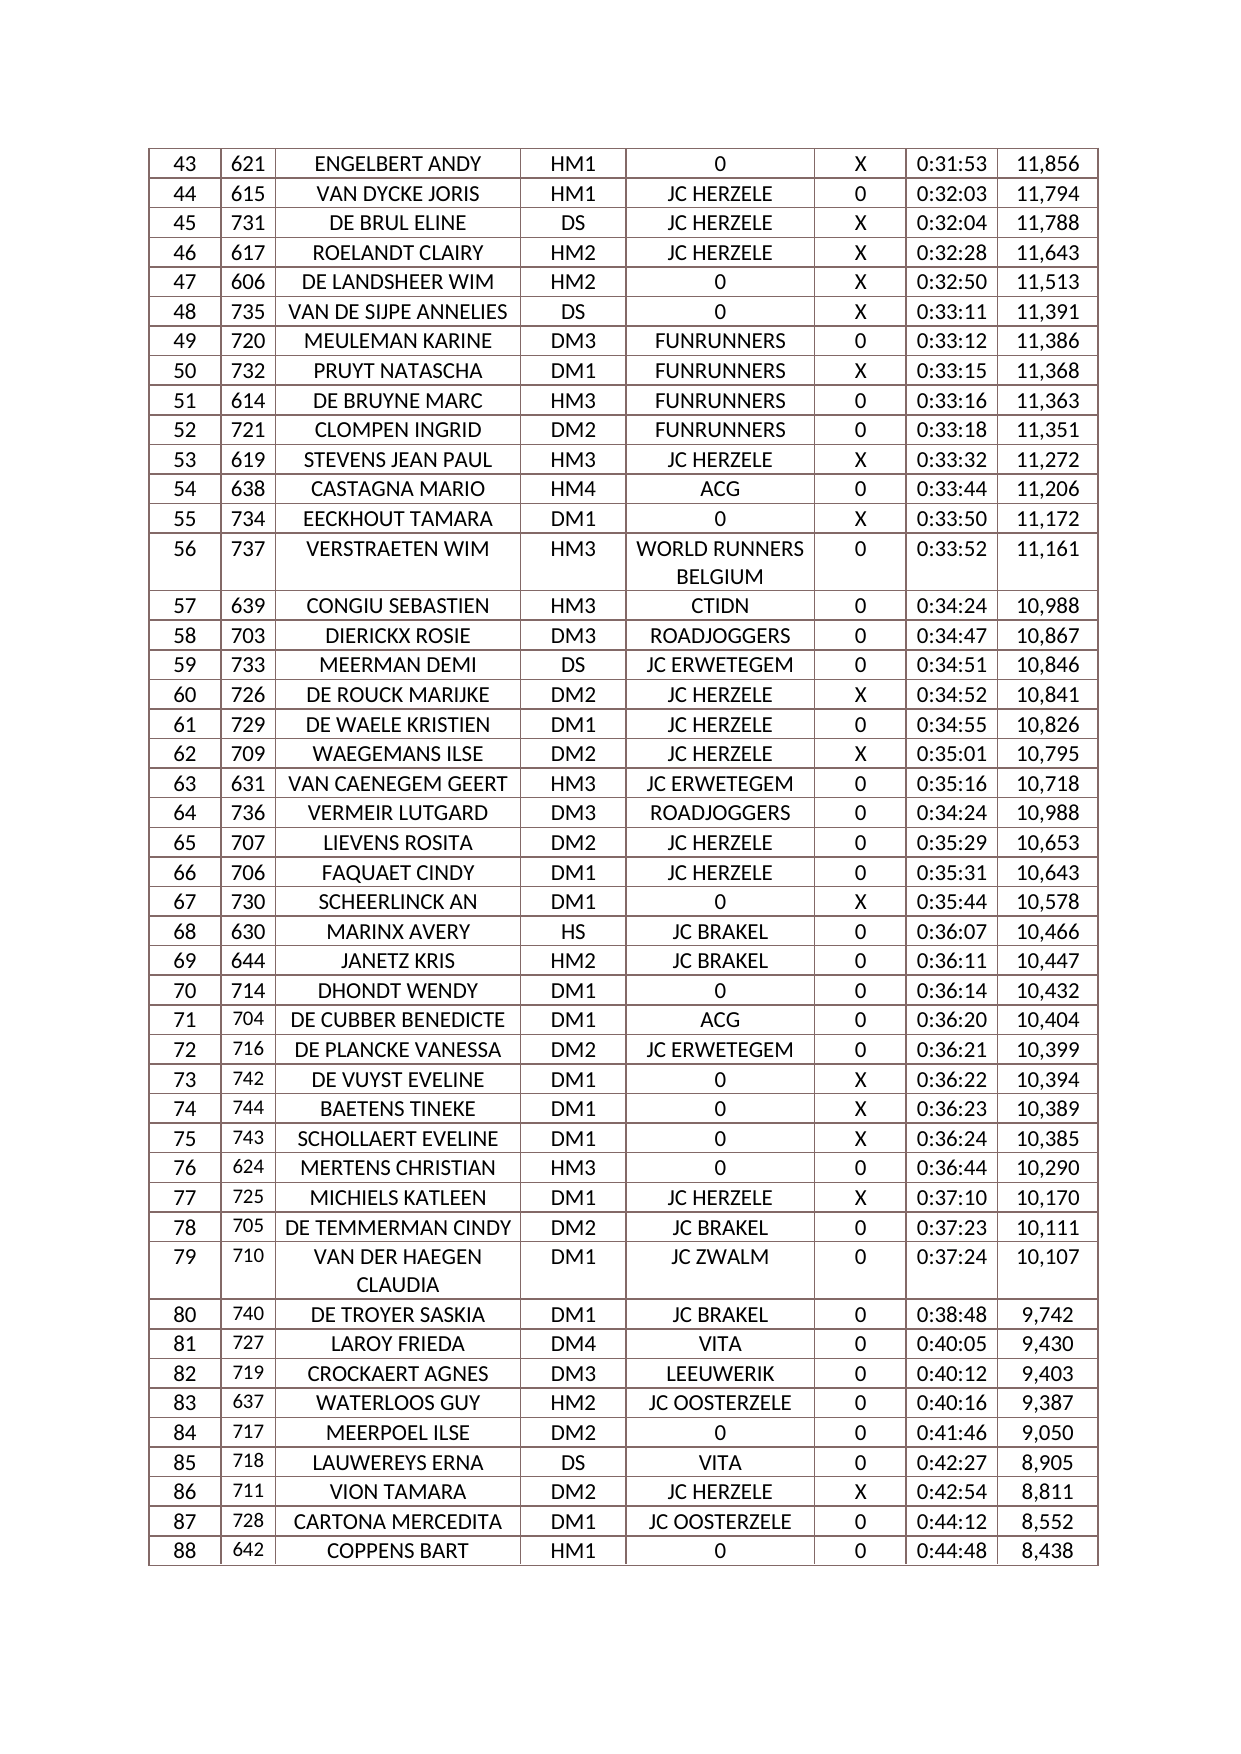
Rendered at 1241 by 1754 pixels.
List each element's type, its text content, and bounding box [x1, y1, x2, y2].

table_cell DM3 [521, 798, 625, 826]
table_cell 11,856 [998, 149, 1097, 177]
table_cell 9,430 [998, 1330, 1097, 1357]
table_cell 706 [222, 858, 275, 886]
table_cell 11,513 [998, 268, 1097, 296]
table_cell 10,447 [998, 946, 1097, 974]
table_cell DE PLANCKE VANESSA [276, 1035, 520, 1063]
table_cell 0:36:14 [907, 976, 997, 1004]
table_cell 82 [150, 1359, 220, 1387]
table_cell 55 [150, 504, 220, 532]
table_cell 11,351 [998, 416, 1097, 443]
table_cell 726 [222, 680, 275, 708]
table_cell MARINX AVERY [276, 917, 520, 945]
table_cell 0:32:03 [907, 179, 997, 207]
table_cell DM4 [521, 1330, 625, 1357]
table_cell 0:34:24 [907, 798, 997, 826]
table_cell HM2 [521, 1389, 625, 1417]
table_cell JC HERZELE [627, 739, 814, 767]
table_cell 0:36:22 [907, 1065, 997, 1093]
table_cell DM1 [521, 1300, 625, 1328]
table_cell 736 [222, 798, 275, 826]
table_cell 0:34:24 [907, 591, 997, 619]
table_cell 69 [150, 946, 220, 974]
table_cell 57 [150, 591, 220, 619]
table_cell 624 [222, 1153, 275, 1181]
table_cell 10,404 [998, 1006, 1097, 1033]
table_cell X [815, 1124, 905, 1152]
table_cell 59 [150, 651, 220, 678]
table_cell 703 [222, 621, 275, 649]
table_cell X [815, 887, 905, 915]
table_cell 66 [150, 858, 220, 886]
table_cell 79 [150, 1242, 220, 1298]
table_cell VION TAMARA [276, 1477, 520, 1505]
table_cell 0:31:53 [907, 149, 997, 177]
table_cell 0 [815, 858, 905, 886]
table_cell 0 [815, 386, 905, 414]
table_cell JC HERZELE [627, 1183, 814, 1211]
table_cell 614 [222, 386, 275, 414]
table_cell 731 [222, 208, 275, 236]
table_cell 638 [222, 475, 275, 503]
table_cell MEERPOEL ILSE [276, 1418, 520, 1446]
table_cell DM2 [521, 1418, 625, 1446]
table_cell DM1 [521, 1507, 625, 1535]
table_cell 10,394 [998, 1065, 1097, 1093]
table_cell 711 [222, 1477, 275, 1505]
table_cell 10,385 [998, 1124, 1097, 1152]
table_cell ACG [627, 1006, 814, 1033]
table_cell DHONDT WENDY [276, 976, 520, 1004]
table_cell 74 [150, 1094, 220, 1122]
table_cell 0 [815, 710, 905, 738]
table_cell 0:33:52 [907, 534, 997, 590]
table_cell X [815, 297, 905, 325]
table_cell 10,432 [998, 976, 1097, 1004]
table_cell DM1 [521, 858, 625, 886]
table_cell 707 [222, 828, 275, 856]
table_cell 0 [627, 1418, 814, 1446]
table_cell JC HERZELE [627, 680, 814, 708]
table_cell 10,988 [998, 591, 1097, 619]
table_cell X [815, 680, 905, 708]
table_cell 60 [150, 680, 220, 708]
table_cell 51 [150, 386, 220, 414]
table_cell VAN CAENEGEM GEERT [276, 769, 520, 797]
table_cell 0:37:23 [907, 1213, 997, 1241]
table_cell 11,368 [998, 356, 1097, 384]
table_cell 0:33:16 [907, 386, 997, 414]
table_cell JC OOSTERZELE [627, 1507, 814, 1535]
table_cell X [815, 356, 905, 384]
table_cell 716 [222, 1035, 275, 1063]
table_cell FUNRUNNERS [627, 416, 814, 443]
table_cell CROCKAERT AGNES [276, 1359, 520, 1387]
table_cell 72 [150, 1035, 220, 1063]
table_cell 734 [222, 504, 275, 532]
table_cell 10,107 [998, 1242, 1097, 1298]
table_cell 0:32:28 [907, 238, 997, 266]
table_cell 77 [150, 1183, 220, 1211]
table_cell SCHEERLINCK AN [276, 887, 520, 915]
table_cell 720 [222, 327, 275, 355]
table_cell VAN DE SIJPE ANNELIES [276, 297, 520, 325]
table_cell DIERICKX ROSIE [276, 621, 520, 649]
table_cell 630 [222, 917, 275, 945]
table_cell DE VUYST EVELINE [276, 1065, 520, 1093]
table_cell 11,386 [998, 327, 1097, 355]
table_cell 0 [815, 1300, 905, 1328]
table_cell JC HERZELE [627, 208, 814, 236]
table_cell 11,643 [998, 238, 1097, 266]
table_cell 615 [222, 179, 275, 207]
table_cell 0 [815, 1359, 905, 1387]
table_cell X [815, 1183, 905, 1211]
table_cell 48 [150, 297, 220, 325]
table_cell ENGELBERT ANDY [276, 149, 520, 177]
table_cell 0 [627, 1094, 814, 1122]
table_cell 742 [222, 1065, 275, 1093]
table_cell JC HERZELE [627, 1477, 814, 1505]
table_cell 62 [150, 739, 220, 767]
table_cell HM2 [521, 946, 625, 974]
table_cell ROELANDT CLAIRY [276, 238, 520, 266]
table_cell VERSTRAETEN WIM [276, 534, 520, 590]
table_cell HS [521, 917, 625, 945]
table_cell MEULEMAN KARINE [276, 327, 520, 355]
table_cell 0:40:12 [907, 1359, 997, 1387]
table_cell HM1 [521, 179, 625, 207]
table_cell 0 [815, 1153, 905, 1181]
table_cell DM2 [521, 1035, 625, 1063]
table_cell ACG [627, 475, 814, 503]
table_cell 619 [222, 445, 275, 473]
table_cell DM3 [521, 327, 625, 355]
table_cell 0:33:12 [907, 327, 997, 355]
table_cell 64 [150, 798, 220, 826]
table_cell 710 [222, 1242, 275, 1298]
table_cell DM1 [521, 1124, 625, 1152]
table_cell 0:33:11 [907, 297, 997, 325]
table_cell JC ZWALM [627, 1242, 814, 1298]
table_cell 8,905 [998, 1448, 1097, 1476]
table_cell MEERMAN DEMI [276, 651, 520, 678]
table_cell 11,272 [998, 445, 1097, 473]
table_cell 0 [815, 1448, 905, 1476]
table_cell 56 [150, 534, 220, 590]
table_cell 9,050 [998, 1418, 1097, 1446]
table_cell 83 [150, 1389, 220, 1417]
table_cell 0:35:31 [907, 858, 997, 886]
table_cell 10,988 [998, 798, 1097, 826]
table_cell 0 [815, 591, 905, 619]
table_cell 11,794 [998, 179, 1097, 207]
table_cell 0 [815, 179, 905, 207]
table_cell 9,742 [998, 1300, 1097, 1328]
table_cell 0:34:52 [907, 680, 997, 708]
table_cell JC BRAKEL [627, 1300, 814, 1328]
table_cell 0:36:24 [907, 1124, 997, 1152]
table_cell 10,389 [998, 1094, 1097, 1122]
table_cell DM3 [521, 1359, 625, 1387]
table_cell 0:36:23 [907, 1094, 997, 1122]
table_cell 0:38:48 [907, 1300, 997, 1328]
table_cell DE LANDSHEER WIM [276, 268, 520, 296]
table_cell 11,206 [998, 475, 1097, 503]
table_cell 10,867 [998, 621, 1097, 649]
table_cell 0 [815, 976, 905, 1004]
table_cell 8,811 [998, 1477, 1097, 1505]
table_cell X [815, 238, 905, 266]
table_cell X [815, 1477, 905, 1505]
table_cell DM1 [521, 710, 625, 738]
table_cell VAN DER HAEGEN CLAUDIA [276, 1242, 520, 1298]
table_cell 0 [815, 1507, 905, 1535]
table_cell 727 [222, 1330, 275, 1357]
table_cell JC HERZELE [627, 238, 814, 266]
table_cell DS [521, 208, 625, 236]
table_cell 8,552 [998, 1507, 1097, 1535]
table_cell HM2 [521, 238, 625, 266]
table_cell 0:33:44 [907, 475, 997, 503]
table_cell DM2 [521, 680, 625, 708]
table_cell DM1 [521, 356, 625, 384]
table_cell DM2 [521, 1213, 625, 1241]
table_cell 0:33:32 [907, 445, 997, 473]
table_cell JC HERZELE [627, 828, 814, 856]
table_cell 0:36:44 [907, 1153, 997, 1181]
table_cell 0:32:04 [907, 208, 997, 236]
table_cell 10,653 [998, 828, 1097, 856]
table_cell 0:33:18 [907, 416, 997, 443]
table_cell 81 [150, 1330, 220, 1357]
table_cell 0:36:11 [907, 946, 997, 974]
table_cell DM1 [521, 504, 625, 532]
table_cell X [815, 208, 905, 236]
table_cell FUNRUNNERS [627, 386, 814, 414]
table_cell DM1 [521, 1242, 625, 1298]
table_cell 0:35:16 [907, 769, 997, 797]
table_cell 719 [222, 1359, 275, 1387]
table_cell 709 [222, 739, 275, 767]
table_cell 0 [815, 769, 905, 797]
table_cell 0 [815, 651, 905, 678]
table_cell 0 [815, 475, 905, 503]
table_cell 705 [222, 1213, 275, 1241]
table_cell 0:36:07 [907, 917, 997, 945]
table_cell 49 [150, 327, 220, 355]
table_cell X [815, 1094, 905, 1122]
table_cell VERMEIR LUTGARD [276, 798, 520, 826]
table_cell HM3 [521, 591, 625, 619]
table_cell 718 [222, 1448, 275, 1476]
table_cell FUNRUNNERS [627, 327, 814, 355]
table_cell 65 [150, 828, 220, 856]
table_cell 0:34:55 [907, 710, 997, 738]
table_cell 0 [815, 416, 905, 443]
table_cell 0 [815, 946, 905, 974]
table_cell 9,387 [998, 1389, 1097, 1417]
table_cell 0:42:27 [907, 1448, 997, 1476]
table_cell 50 [150, 356, 220, 384]
table_cell 0:35:29 [907, 828, 997, 856]
table_cell 52 [150, 416, 220, 443]
table_cell 70 [150, 976, 220, 1004]
table_cell 76 [150, 1153, 220, 1181]
table_cell 9,403 [998, 1359, 1097, 1387]
table_cell 73 [150, 1065, 220, 1093]
table_cell LEEUWERIK [627, 1359, 814, 1387]
table_cell 10,841 [998, 680, 1097, 708]
table_cell 11,788 [998, 208, 1097, 236]
table_cell DM2 [521, 416, 625, 443]
table_cell JC BRAKEL [627, 1213, 814, 1241]
table_cell DM1 [521, 1006, 625, 1033]
table_cell 735 [222, 297, 275, 325]
table_cell 10,290 [998, 1153, 1097, 1181]
table_cell 10,466 [998, 917, 1097, 945]
table_cell 0 [815, 798, 905, 826]
table_cell 714 [222, 976, 275, 1004]
table_cell 54 [150, 475, 220, 503]
table_cell 43 [150, 149, 220, 177]
table_cell 740 [222, 1300, 275, 1328]
table_cell JC ERWETEGEM [627, 769, 814, 797]
table_cell 617 [222, 238, 275, 266]
table_cell 621 [222, 149, 275, 177]
table_cell CASTAGNA MARIO [276, 475, 520, 503]
table_cell HM3 [521, 769, 625, 797]
table_cell DM2 [521, 828, 625, 856]
table_cell 733 [222, 651, 275, 678]
table_cell 0 [815, 1213, 905, 1241]
table_cell X [815, 445, 905, 473]
table_cell 10,795 [998, 739, 1097, 767]
table_cell WAEGEMANS ILSE [276, 739, 520, 767]
table_cell 728 [222, 1507, 275, 1535]
table_cell 0:32:50 [907, 268, 997, 296]
table_cell HM1 [521, 149, 625, 177]
table_cell 8,438 [998, 1537, 1097, 1564]
table_cell HM2 [521, 268, 625, 296]
table_cell 11,161 [998, 534, 1097, 590]
table_cell 0:40:16 [907, 1389, 997, 1417]
table_cell HM3 [521, 445, 625, 473]
table_cell JC HERZELE [627, 858, 814, 886]
table_cell JC ERWETEGEM [627, 1035, 814, 1063]
table_cell 642 [222, 1537, 275, 1564]
table_cell LAROY FRIEDA [276, 1330, 520, 1357]
table_cell LAUWEREYS ERNA [276, 1448, 520, 1476]
table_cell X [815, 268, 905, 296]
table_cell 0 [627, 976, 814, 1004]
table_cell DM1 [521, 1094, 625, 1122]
table_cell 0 [627, 1065, 814, 1093]
table_cell JC BRAKEL [627, 917, 814, 945]
table_cell 75 [150, 1124, 220, 1152]
table_cell 84 [150, 1418, 220, 1446]
table_cell 0 [815, 828, 905, 856]
table_cell HM4 [521, 475, 625, 503]
table_cell 729 [222, 710, 275, 738]
table_cell CTIDN [627, 591, 814, 619]
table_cell DE WAELE KRISTIEN [276, 710, 520, 738]
table_cell DM2 [521, 739, 625, 767]
table_cell 88 [150, 1537, 220, 1564]
table_cell LIEVENS ROSITA [276, 828, 520, 856]
table_cell 0 [627, 887, 814, 915]
table_cell DS [521, 297, 625, 325]
table_cell 732 [222, 356, 275, 384]
table_cell 0 [627, 1124, 814, 1152]
table_cell STEVENS JEAN PAUL [276, 445, 520, 473]
table_cell 0 [627, 149, 814, 177]
table_cell DM1 [521, 1183, 625, 1211]
table_cell JC HERZELE [627, 445, 814, 473]
table_cell 730 [222, 887, 275, 915]
table_cell 47 [150, 268, 220, 296]
table_cell 725 [222, 1183, 275, 1211]
table_cell BAETENS TINEKE [276, 1094, 520, 1122]
table_cell DE BRUYNE MARC [276, 386, 520, 414]
table_cell 67 [150, 887, 220, 915]
table_cell X [815, 149, 905, 177]
table_cell X [815, 739, 905, 767]
table_cell 0:40:05 [907, 1330, 997, 1357]
table_cell 44 [150, 179, 220, 207]
table_cell 10,643 [998, 858, 1097, 886]
table_cell 0:42:54 [907, 1477, 997, 1505]
table_cell 0 [815, 621, 905, 649]
table_cell DS [521, 1448, 625, 1476]
table_cell WORLD RUNNERS BELGIUM [627, 534, 814, 590]
table_cell JC HERZELE [627, 710, 814, 738]
table_cell 46 [150, 238, 220, 266]
table_cell 0:33:50 [907, 504, 997, 532]
table_cell DS [521, 651, 625, 678]
table_cell 0 [815, 1035, 905, 1063]
table_cell DM1 [521, 1065, 625, 1093]
table_cell 68 [150, 917, 220, 945]
table_cell 10,826 [998, 710, 1097, 738]
table_cell 78 [150, 1213, 220, 1241]
table_cell 10,578 [998, 887, 1097, 915]
table_cell 58 [150, 621, 220, 649]
table_cell 10,170 [998, 1183, 1097, 1211]
table_cell JANETZ KRIS [276, 946, 520, 974]
table_cell 606 [222, 268, 275, 296]
table_cell 0 [815, 1006, 905, 1033]
table_cell EECKHOUT TAMARA [276, 504, 520, 532]
table_cell DE TEMMERMAN CINDY [276, 1213, 520, 1241]
table_cell VITA [627, 1330, 814, 1357]
table_cell 631 [222, 769, 275, 797]
table_cell 721 [222, 416, 275, 443]
table_cell PRUYT NATASCHA [276, 356, 520, 384]
table_cell HM3 [521, 534, 625, 590]
table_cell SCHOLLAERT EVELINE [276, 1124, 520, 1152]
table_cell 11,391 [998, 297, 1097, 325]
table_cell 53 [150, 445, 220, 473]
table_cell 744 [222, 1094, 275, 1122]
table_cell 0:36:20 [907, 1006, 997, 1033]
table_cell DM1 [521, 887, 625, 915]
table_cell DM3 [521, 621, 625, 649]
table_cell 0 [815, 1242, 905, 1298]
table_cell 0:44:12 [907, 1507, 997, 1535]
table_cell DE ROUCK MARIJKE [276, 680, 520, 708]
table_cell 639 [222, 591, 275, 619]
table_cell 0:37:10 [907, 1183, 997, 1211]
table_cell 10,111 [998, 1213, 1097, 1241]
table_cell CLOMPEN INGRID [276, 416, 520, 443]
table_cell X [815, 1065, 905, 1093]
table_cell 45 [150, 208, 220, 236]
table_cell CONGIU SEBASTIEN [276, 591, 520, 619]
table_cell JC HERZELE [627, 179, 814, 207]
table_cell 85 [150, 1448, 220, 1476]
table_cell 0 [815, 534, 905, 590]
table_cell 0:35:44 [907, 887, 997, 915]
table_cell HM3 [521, 386, 625, 414]
table_cell 743 [222, 1124, 275, 1152]
table_cell JC ERWETEGEM [627, 651, 814, 678]
table_cell MERTENS CHRISTIAN [276, 1153, 520, 1181]
table_cell WATERLOOS GUY [276, 1389, 520, 1417]
table_cell 63 [150, 769, 220, 797]
table_cell 737 [222, 534, 275, 590]
table_cell 0 [815, 327, 905, 355]
table_cell 637 [222, 1389, 275, 1417]
table_cell 0 [627, 1537, 814, 1564]
table_cell ROADJOGGERS [627, 798, 814, 826]
table_cell 0 [627, 504, 814, 532]
table_cell 87 [150, 1507, 220, 1535]
table_cell 61 [150, 710, 220, 738]
table_cell 0 [815, 1330, 905, 1357]
table_cell 10,399 [998, 1035, 1097, 1063]
table_cell 0 [815, 1537, 905, 1564]
table_cell DE BRUL ELINE [276, 208, 520, 236]
table_cell 71 [150, 1006, 220, 1033]
table_cell 0 [627, 297, 814, 325]
table_cell DE TROYER SASKIA [276, 1300, 520, 1328]
table_cell ROADJOGGERS [627, 621, 814, 649]
table_cell MICHIELS KATLEEN [276, 1183, 520, 1211]
table_cell JC BRAKEL [627, 946, 814, 974]
table_cell DE CUBBER BENEDICTE [276, 1006, 520, 1033]
table_cell 0 [627, 268, 814, 296]
table_cell 0:41:46 [907, 1418, 997, 1446]
table_cell 0:35:01 [907, 739, 997, 767]
table_cell JC OOSTERZELE [627, 1389, 814, 1417]
table_cell VITA [627, 1448, 814, 1476]
table_cell VAN DYCKE JORIS [276, 179, 520, 207]
table_cell 86 [150, 1477, 220, 1505]
table_cell HM1 [521, 1537, 625, 1564]
table_cell DM1 [521, 976, 625, 1004]
table_cell 10,846 [998, 651, 1097, 678]
table_cell 0:36:21 [907, 1035, 997, 1063]
table_cell 0:34:47 [907, 621, 997, 649]
table_cell CARTONA MERCEDITA [276, 1507, 520, 1535]
table_cell X [815, 504, 905, 532]
table_cell 0 [815, 1418, 905, 1446]
table_cell 11,363 [998, 386, 1097, 414]
table_cell 644 [222, 946, 275, 974]
table_cell 0 [815, 917, 905, 945]
table_cell 10,718 [998, 769, 1097, 797]
table_cell DM2 [521, 1477, 625, 1505]
table_cell 0 [627, 1153, 814, 1181]
table_cell 704 [222, 1006, 275, 1033]
table_cell COPPENS BART [276, 1537, 520, 1564]
table_cell 0:37:24 [907, 1242, 997, 1298]
table_cell HM3 [521, 1153, 625, 1181]
table_cell FUNRUNNERS [627, 356, 814, 384]
table_cell FAQUAET CINDY [276, 858, 520, 886]
table_cell 80 [150, 1300, 220, 1328]
table_cell 11,172 [998, 504, 1097, 532]
table_cell 717 [222, 1418, 275, 1446]
table_cell 0:33:15 [907, 356, 997, 384]
table_cell 0 [815, 1389, 905, 1417]
table_cell 0:34:51 [907, 651, 997, 678]
table_cell 0:44:48 [907, 1537, 997, 1564]
